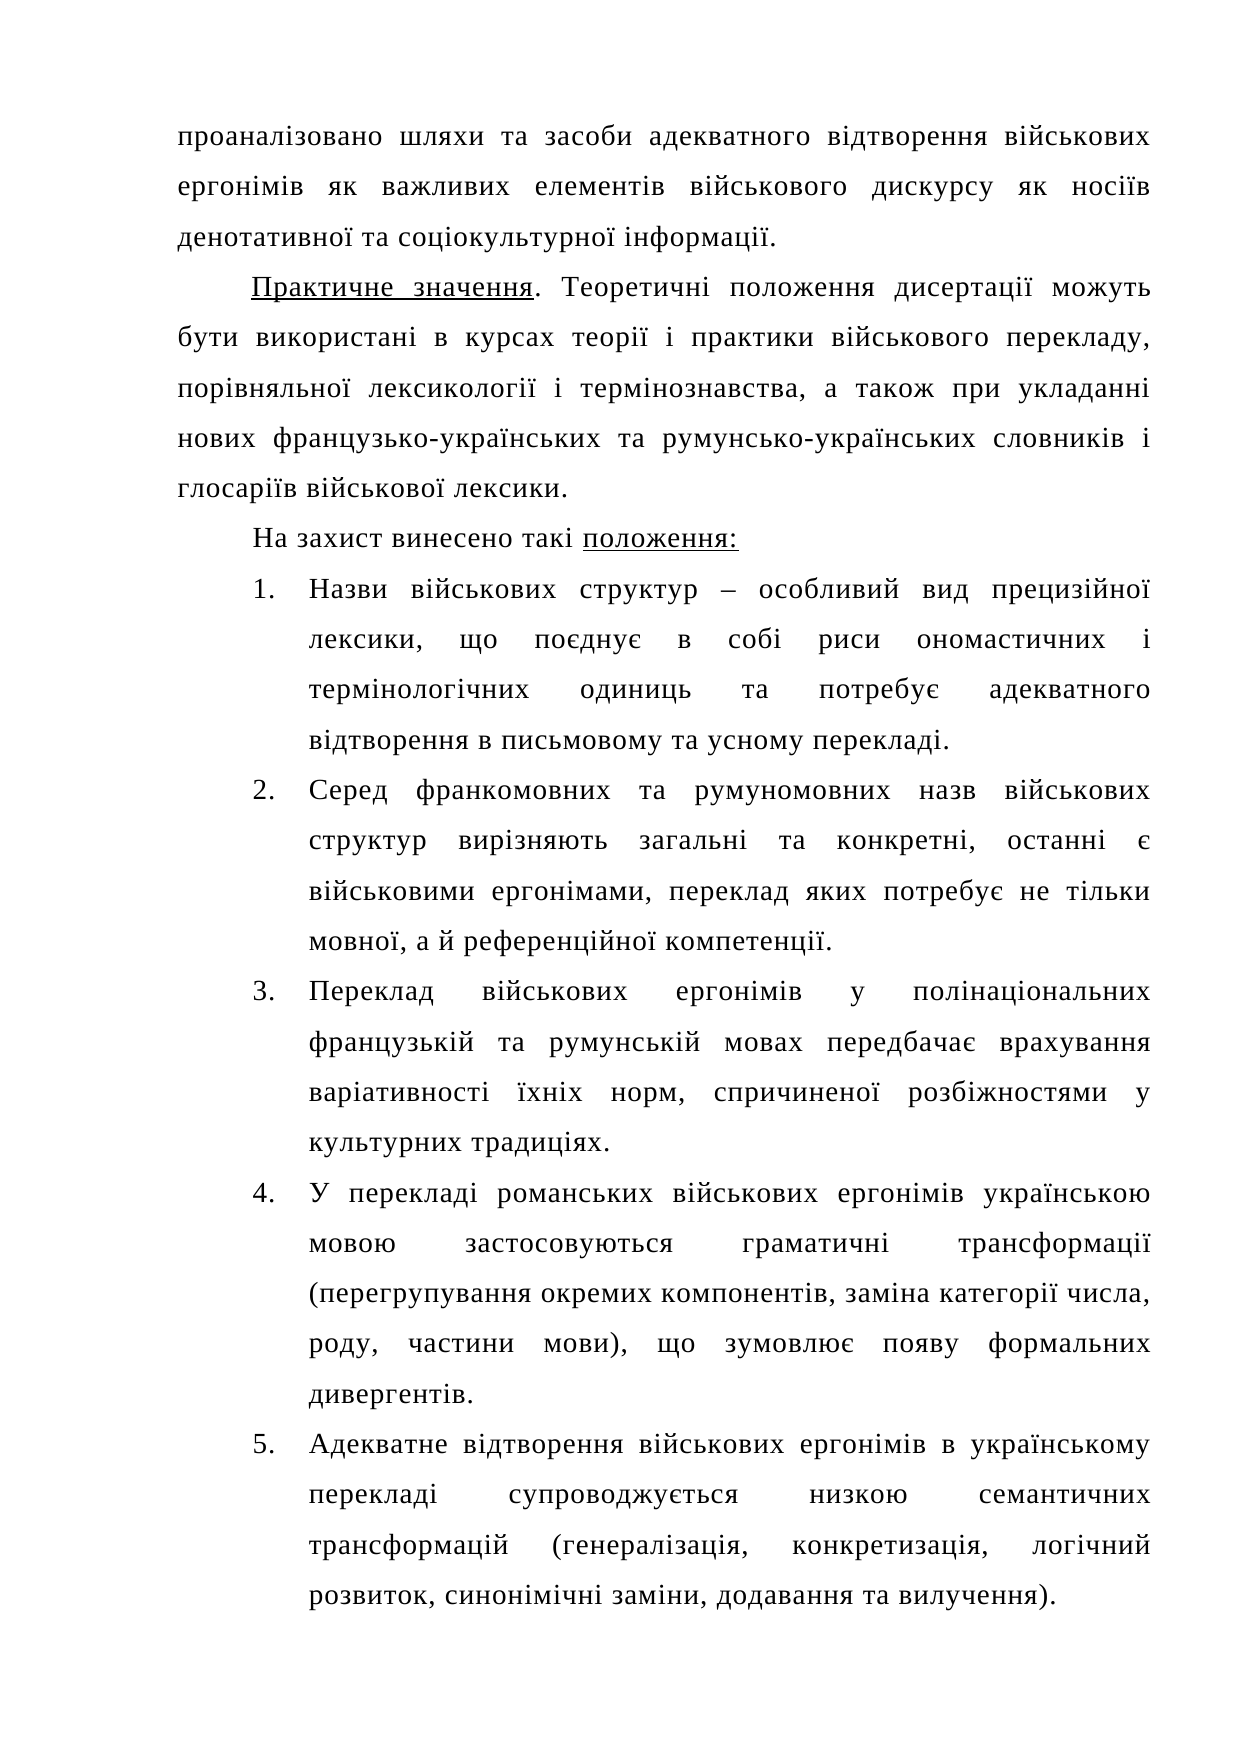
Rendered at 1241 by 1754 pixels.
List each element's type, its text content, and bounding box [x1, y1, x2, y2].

list Адекватне відтворення військових ергонімів в українському перекладі супроводжується низкою семантичних трансформацій (генералізація, конкретизація, логічний розвиток, синонімічні заміни, додавання та вилучення). [252, 1426, 1152, 1611]
text На захист винесено такі положення: [177, 521, 1152, 554]
text Практичне значення. Теоретичні положення дисертації можуть бути використані в курсах теорії і практики військового перекладу, порівняльної лексикології і термінознавства, а також при укладанні нових французько-українських та румунсько-українських словників і глосаріїв військової лексики. [177, 269, 1152, 504]
list Серед франкомовних та румуномовних назв військових структур вирізняють загальні та конкретні, останні є військовими ергонімами, переклад яких потребує не тільки мовної, а й референційної компетенції. [252, 772, 1152, 957]
list У перекладі романських військових ергонімів українською мовою застосовуються граматичні трансформації (перегрупування окремих компонентів, заміна категорії числа, роду, частини мови), що зумовлює появу формальних дивергентів. [252, 1175, 1152, 1409]
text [177, 118, 1152, 252]
list Назви військових структур – особливий вид прецизійної лексики, що поєднує в собі риси ономастичних і термінологічних одиниць та потребує адекватного відтворення в письмовому та усному перекладі. [252, 571, 1152, 755]
list Переклад військових ергонімів у полінаціональних французькій та румунській мовах передбачає врахування варіативності їхніх норм, спричиненої розбіжностями у культурних традиціях. [252, 973, 1152, 1158]
